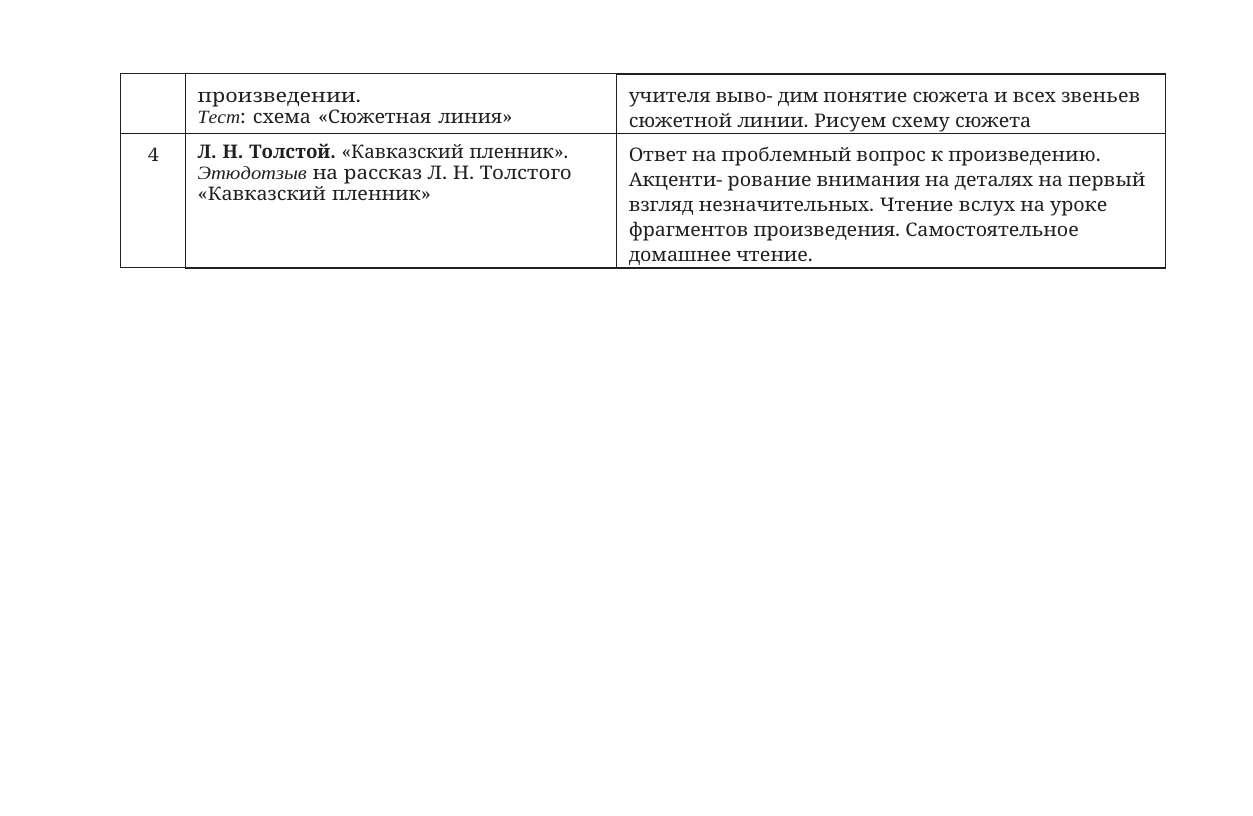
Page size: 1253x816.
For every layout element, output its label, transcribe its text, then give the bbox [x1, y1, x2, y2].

table_cell Л. Н. Толстой. «Кавказский пленник». Этюд­отзыв на рассказ Л. Н. Толстого «Кавказский пленник» [186, 134, 616, 267]
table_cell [186, 74, 616, 132]
table_cell 4 [121, 134, 185, 267]
table_cell 1 [121, 74, 185, 132]
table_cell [617, 75, 1165, 132]
table_cell Ответ на проблемный вопрос к произведению. Акценти- рование внимания на деталях на первый взгляд незначительных. Чтение вслух на уроке фрагментов произведения. Самостоятельное домашнее чтение. [617, 134, 1165, 267]
